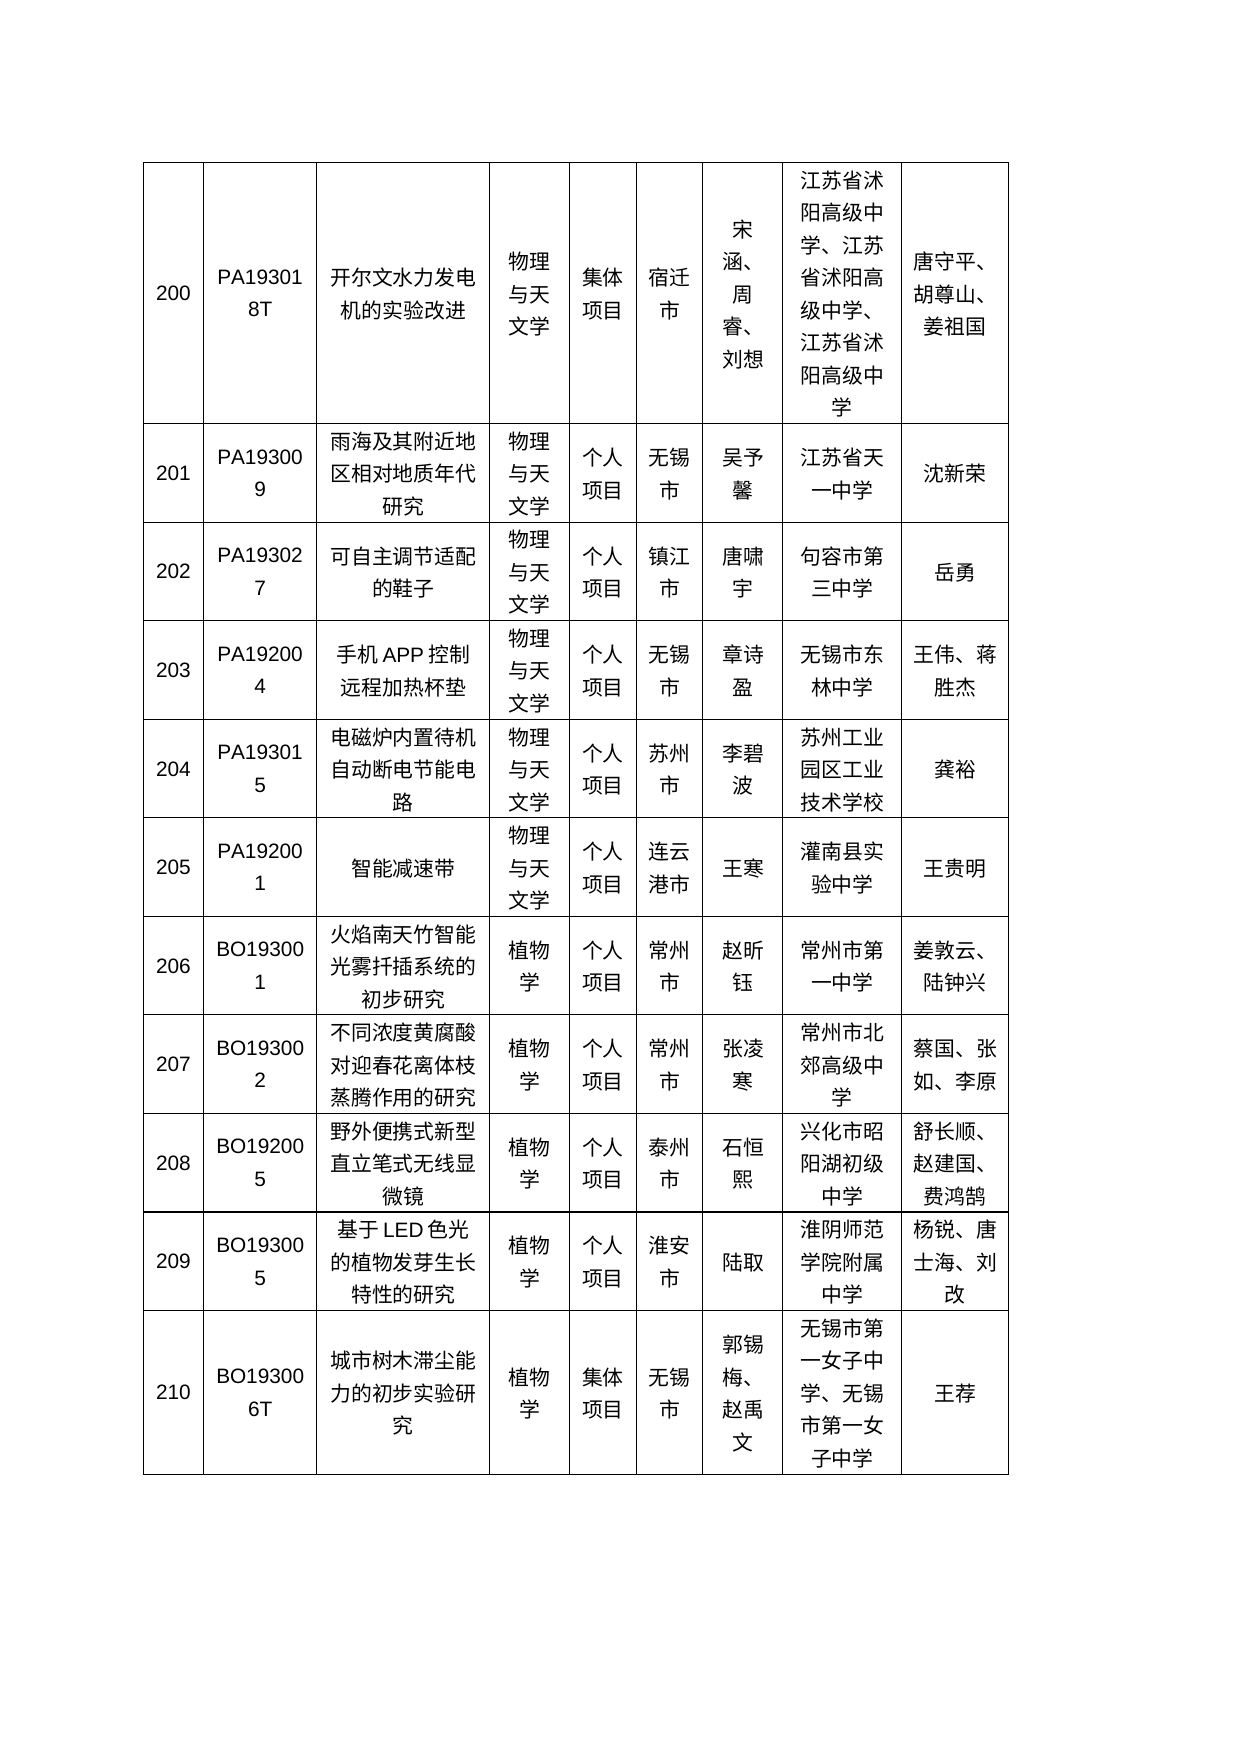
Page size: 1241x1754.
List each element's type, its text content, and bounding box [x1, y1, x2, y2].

table_cell 开尔文水力发电机的实验改进 [317, 163, 489, 423]
table_cell 208 [144, 1114, 203, 1211]
table_cell 陆取 [703, 1213, 782, 1310]
table_cell 城市树木滞尘能力的初步实验研究 [317, 1311, 489, 1473]
table_cell 个人项目 [570, 621, 636, 719]
table_cell 无锡市 [637, 424, 702, 522]
table_cell 个人项目 [570, 720, 636, 817]
table_cell 物理与天文学 [490, 621, 569, 719]
table_cell 个人项目 [570, 1015, 636, 1113]
table_cell 植物学 [490, 1015, 569, 1113]
table_cell 可自主调节适配的鞋子 [317, 523, 489, 620]
table_cell 206 [144, 917, 203, 1014]
table_cell 植物学 [490, 1213, 569, 1310]
table_cell 句容市第三中学 [783, 523, 901, 620]
table_cell 野外便携式新型直立笔式无线显微镜 [317, 1114, 489, 1211]
table_cell 204 [144, 720, 203, 817]
table_cell 不同浓度黄腐酸对迎春花离体枝蒸腾作用的研究 [317, 1015, 489, 1113]
table_cell 杨锐、唐士海、刘改 [902, 1213, 1008, 1310]
table_cell 淮阴师范学院附属中学 [783, 1213, 901, 1310]
table_cell 202 [144, 523, 203, 620]
table_cell 集体项目 [570, 1311, 636, 1473]
table_cell BO193002 [204, 1015, 316, 1113]
table_cell 200 [144, 163, 203, 423]
table_cell 205 [144, 818, 203, 916]
table_cell 常州市北郊高级中学 [783, 1015, 901, 1113]
table_cell PA192004 [204, 621, 316, 719]
table_cell 个人项目 [570, 1114, 636, 1211]
table_cell 唐守平、胡尊山、姜祖国 [902, 163, 1008, 423]
table_cell BO193001 [204, 917, 316, 1014]
table_cell 基于LED色光的植物发芽生长特性的研究 [317, 1213, 489, 1310]
table_cell 宋涵、周睿、刘想 [703, 163, 782, 423]
table_cell 舒长顺、赵建国、费鸿鹄 [902, 1114, 1008, 1211]
table_cell 常州市第一中学 [783, 917, 901, 1014]
table_cell 火焰南天竹智能光雾扦插系统的初步研究 [317, 917, 489, 1014]
table_cell 连云港市 [637, 818, 702, 916]
table_cell 植物学 [490, 1114, 569, 1211]
table_cell 江苏省沭阳高级中学、江苏省沭阳高级中学、江苏省沭阳高级中学 [783, 163, 901, 423]
table_cell 岳勇 [902, 523, 1008, 620]
table_cell 章诗盈 [703, 621, 782, 719]
table_cell 赵昕钰 [703, 917, 782, 1014]
table_cell PA193015 [204, 720, 316, 817]
table_cell 常州市 [637, 917, 702, 1014]
table_cell 个人项目 [570, 818, 636, 916]
table_cell 吴予馨 [703, 424, 782, 522]
table_cell 无锡市第一女子中学、无锡市第一女子中学 [783, 1311, 901, 1473]
table_cell 苏州市 [637, 720, 702, 817]
table_cell 物理与天文学 [490, 720, 569, 817]
table_cell 兴化市昭阳湖初级中学 [783, 1114, 901, 1211]
table_cell 李碧波 [703, 720, 782, 817]
table_cell 物理与天文学 [490, 163, 569, 423]
table_cell 个人项目 [570, 424, 636, 522]
table_cell 203 [144, 621, 203, 719]
table_cell 物理与天文学 [490, 818, 569, 916]
table_cell 209 [144, 1213, 203, 1310]
table_cell BO193006T [204, 1311, 316, 1473]
table_cell 个人项目 [570, 917, 636, 1014]
table_cell PA192001 [204, 818, 316, 916]
table_cell 泰州市 [637, 1114, 702, 1211]
table_cell 灌南县实验中学 [783, 818, 901, 916]
table_cell 手机APP控制远程加热杯垫 [317, 621, 489, 719]
table_cell 物理与天文学 [490, 424, 569, 522]
table_cell 石恒熙 [703, 1114, 782, 1211]
table_cell BO193005 [204, 1213, 316, 1310]
table_cell 雨海及其附近地区相对地质年代研究 [317, 424, 489, 522]
table_cell 集体项目 [570, 163, 636, 423]
table_cell 无锡市东林中学 [783, 621, 901, 719]
table_cell 郭锡梅、赵禹文 [703, 1311, 782, 1473]
table_cell 常州市 [637, 1015, 702, 1113]
table_cell PA193027 [204, 523, 316, 620]
table_cell 植物学 [490, 917, 569, 1014]
table_cell 镇江市 [637, 523, 702, 620]
table_cell 苏州工业园区工业技术学校 [783, 720, 901, 817]
table_cell 物理与天文学 [490, 523, 569, 620]
table_cell 宿迁市 [637, 163, 702, 423]
table_cell 个人项目 [570, 523, 636, 620]
table_cell 210 [144, 1311, 203, 1473]
table_cell 蔡国、张如、李原 [902, 1015, 1008, 1113]
table_cell 张凌寒 [703, 1015, 782, 1113]
table_cell 无锡市 [637, 621, 702, 719]
table_cell PA193009 [204, 424, 316, 522]
table_cell 201 [144, 424, 203, 522]
table_cell 电磁炉内置待机自动断电节能电路 [317, 720, 489, 817]
table_cell 个人项目 [570, 1213, 636, 1310]
table_cell 王寒 [703, 818, 782, 916]
table_cell 王伟、蒋胜杰 [902, 621, 1008, 719]
table_cell 唐啸宇 [703, 523, 782, 620]
table_cell 207 [144, 1015, 203, 1113]
table_cell 王荐 [902, 1311, 1008, 1473]
table_cell 植物学 [490, 1311, 569, 1473]
table_cell 沈新荣 [902, 424, 1008, 522]
table_cell 王贵明 [902, 818, 1008, 916]
table_cell BO192005 [204, 1114, 316, 1211]
table_cell 无锡市 [637, 1311, 702, 1473]
table_cell 姜敦云、陆钟兴 [902, 917, 1008, 1014]
table_cell 智能减速带 [317, 818, 489, 916]
table_cell 龚裕 [902, 720, 1008, 817]
table_cell PA193018T [204, 163, 316, 423]
table_cell 江苏省天一中学 [783, 424, 901, 522]
table_cell 淮安市 [637, 1213, 702, 1310]
